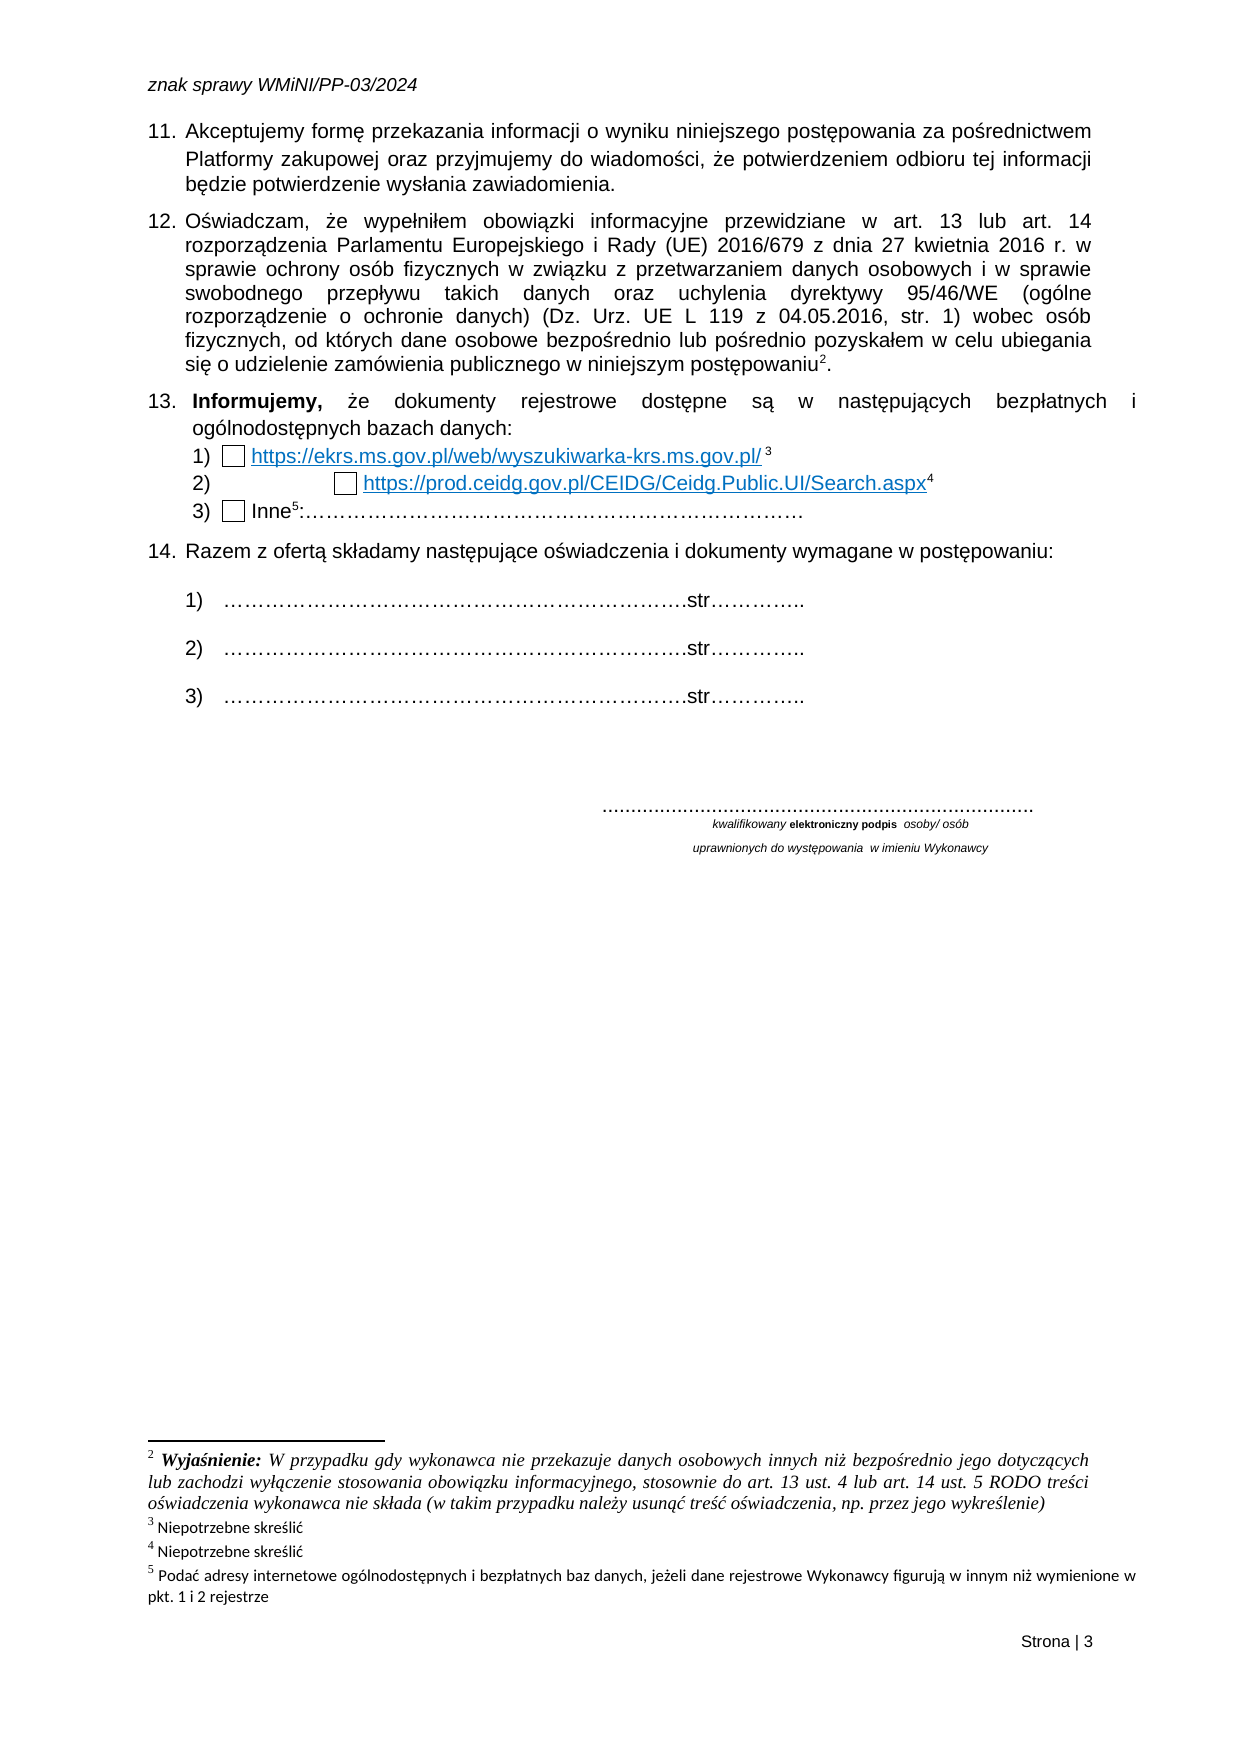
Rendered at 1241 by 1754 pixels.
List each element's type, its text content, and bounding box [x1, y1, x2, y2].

list ………………………………………………………….str………….. [185, 683, 1093, 707]
text kwalifikowany elektroniczny podpis osoby/ osób [590, 817, 1093, 841]
list ………………………………………………………….str………….. [185, 636, 1093, 659]
list ………………………………………………………….str………….. [185, 588, 1093, 612]
text uprawnionych do występowania w imieniu Wykonawcy [590, 841, 1093, 865]
list Inne:……………………………………………………………… [192, 499, 1167, 523]
text ........................................................................... [148, 779, 1093, 817]
list Akceptujemy formę przekazania informacji o wyniku niniejszego postępowania za pośrednictwem Platformy zakupowej oraz przyjmujemy do wiadomości, że potwierdzeniem odbioru tej informacji będzie potwierdzenie wysłania zawiadomienia. [148, 119, 1093, 196]
list Informujemy, że dokumenty rejestrowe dostępne są w następujących bezpłatnych i ogólnodostępnych bazach danych: [148, 389, 1137, 440]
list https://ekrs.ms.gov.pl/web/wyszukiwarka-krs.ms.gov.pl/ [192, 444, 1093, 468]
list https://prod.ceidg.gov.pl/CEIDG/Ceidg.Public.UI/Search.aspx [192, 471, 1093, 495]
list Razem z ofertą składamy następujące oświadczenia i dokumenty wymagane w postępowaniu: [148, 539, 1093, 563]
list Oświadczam, że wypełniłem obowiązki informacyjne przewidziane w art. 13 lub art. 14 rozporządzenia Parlamentu Europejskiego i Rady (UE) 2016/679 z dnia 27 kwietnia 2016 r. w sprawie ochrony osób fizycznych w związku z przetwarzaniem danych osobowych i w sprawie swobodnego przepływu takich danych oraz uchylenia dyrektywy 95/46/WE (ogólne rozporządzenie o ochronie danych) (Dz. Urz. UE L 119 z 04.05.2016, str. 1) wobec osób fizycznych, od których dane osobowe bezpośrednio lub pośrednio pozyskałem w celu ubiegania się o udzielenie zamówienia publicznego w niniejszym postępowaniu. [148, 208, 1093, 376]
